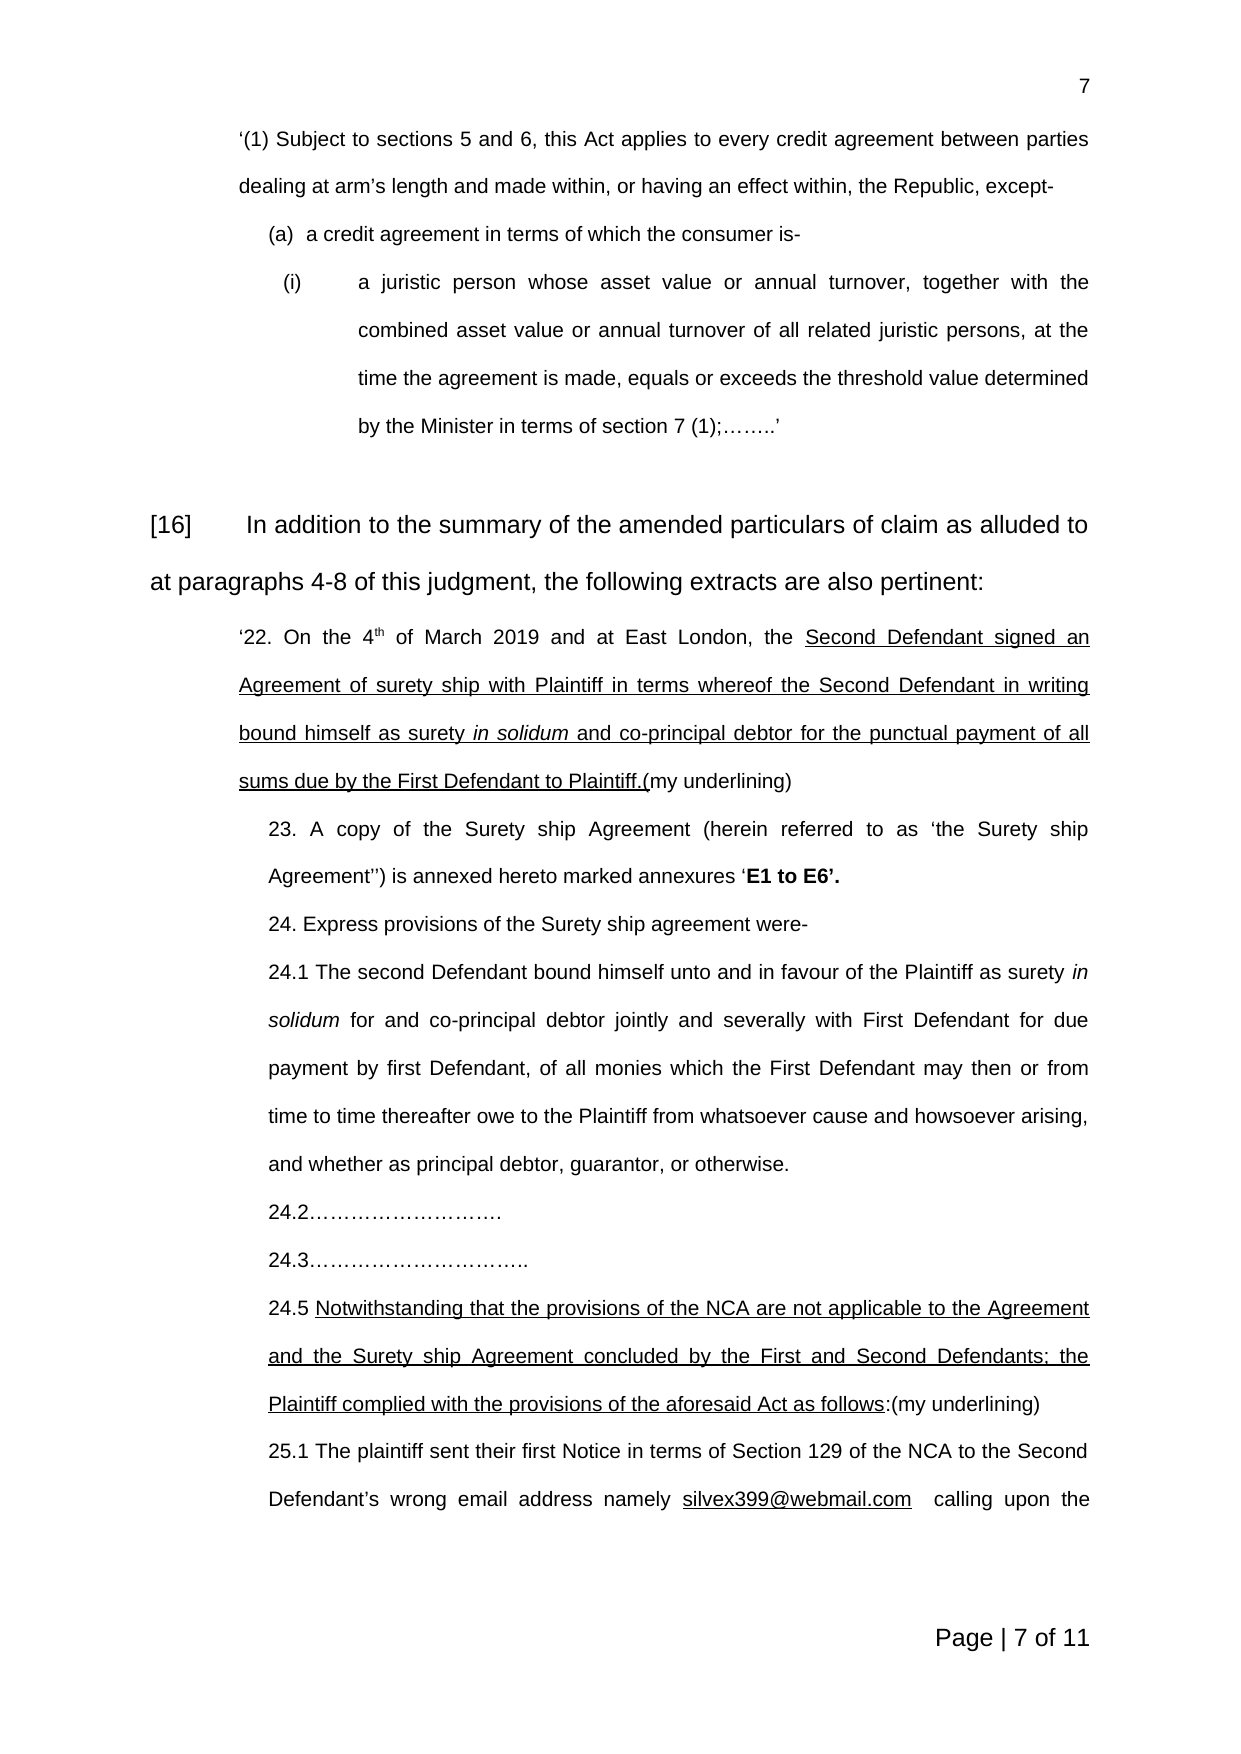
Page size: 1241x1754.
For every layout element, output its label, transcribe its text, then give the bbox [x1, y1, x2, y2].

text ‘22. On the 4th of March 2019 and at East London, the Second Defendant signed an Agreement of surety ship with Plaintiff in terms whereof the Second Defendant in writing bound himself as surety in solidum and co-principal debtor for the punctual payment of all sums due by the First Defendant to Plaintiff.(my underlining) [239, 695, 1090, 742]
text ‘(1) Subject to sections 5 and 6, this Act applies to every credit agreement between parties dealing at arm’s length and made within, or having an effect within, the Republic, except- [239, 126, 1090, 198]
text 24.2………………………. [268, 1200, 1090, 1224]
text 24.1 The second Defendant bound himself unto and in favour of the Plaintiff as surety in solidum for and co-principal debtor jointly and severally with First Defendant for due payment by first Defendant, of all monies which the First Defendant may then or from time to time thereafter owe to the Plaintiff from whatsoever cause and howsoever arising, and whether as principal debtor, guarantor, or otherwise. [268, 960, 1090, 1176]
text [268, 1439, 1090, 1511]
text 24.5 Notwithstanding that the provisions of the NCA are not applicable to the Agreement and the Surety ship Agreement concluded by the First and Second Defendants; the Plaintiff complied with the provisions of the aforesaid Act as follows:(my underlining) [268, 1296, 1090, 1364]
text ‘22. On the 4th of March 2019 and at East London, the Second Defendant signed an Agreement of surety ship with Plaintiff in terms whereof the Second Defendant in writing bound himself as surety in solidum and co-principal debtor for the punctual payment of all sums due by the First Defendant to Plaintiff.(my underlining) [239, 743, 1090, 792]
text 24. Express provisions of the Surety ship agreement were- [268, 912, 1090, 936]
text [16] In addition to the summary of the amended particulars of claim as alluded to at paragraphs 4-8 of this judgment, the following extracts are also pertinent: [150, 510, 1090, 596]
text 24.5 Notwithstanding that the provisions of the NCA are not applicable to the Agreement and the Surety ship Agreement concluded by the First and Second Defendants; the Plaintiff complied with the provisions of the aforesaid Act as follows:(my underlining) [268, 1366, 1090, 1415]
text (i) a juristic person whose asset value or annual turnover, together with the combined asset value or annual turnover of all related juristic persons, at the time the agreement is made, equals or exceeds the threshold value determined by the Minister in terms of section 7 (1);……..’ [283, 270, 1090, 438]
text 23. A copy of the Surety ship Agreement (herein referred to as ‘the Surety ship Agreement’’) is annexed hereto marked annexures ‘E1 to E6’. [268, 816, 1090, 888]
text (a) a credit agreement in terms of which the consumer is- [268, 222, 1090, 246]
text 24.3………………………….. [268, 1248, 1090, 1272]
text ‘22. On the 4th of March 2019 and at East London, the Second Defendant signed an Agreement of surety ship with Plaintiff in terms whereof the Second Defendant in writing bound himself as surety in solidum and co-principal debtor for the punctual payment of all sums due by the First Defendant to Plaintiff.(my underlining) [239, 625, 1090, 694]
